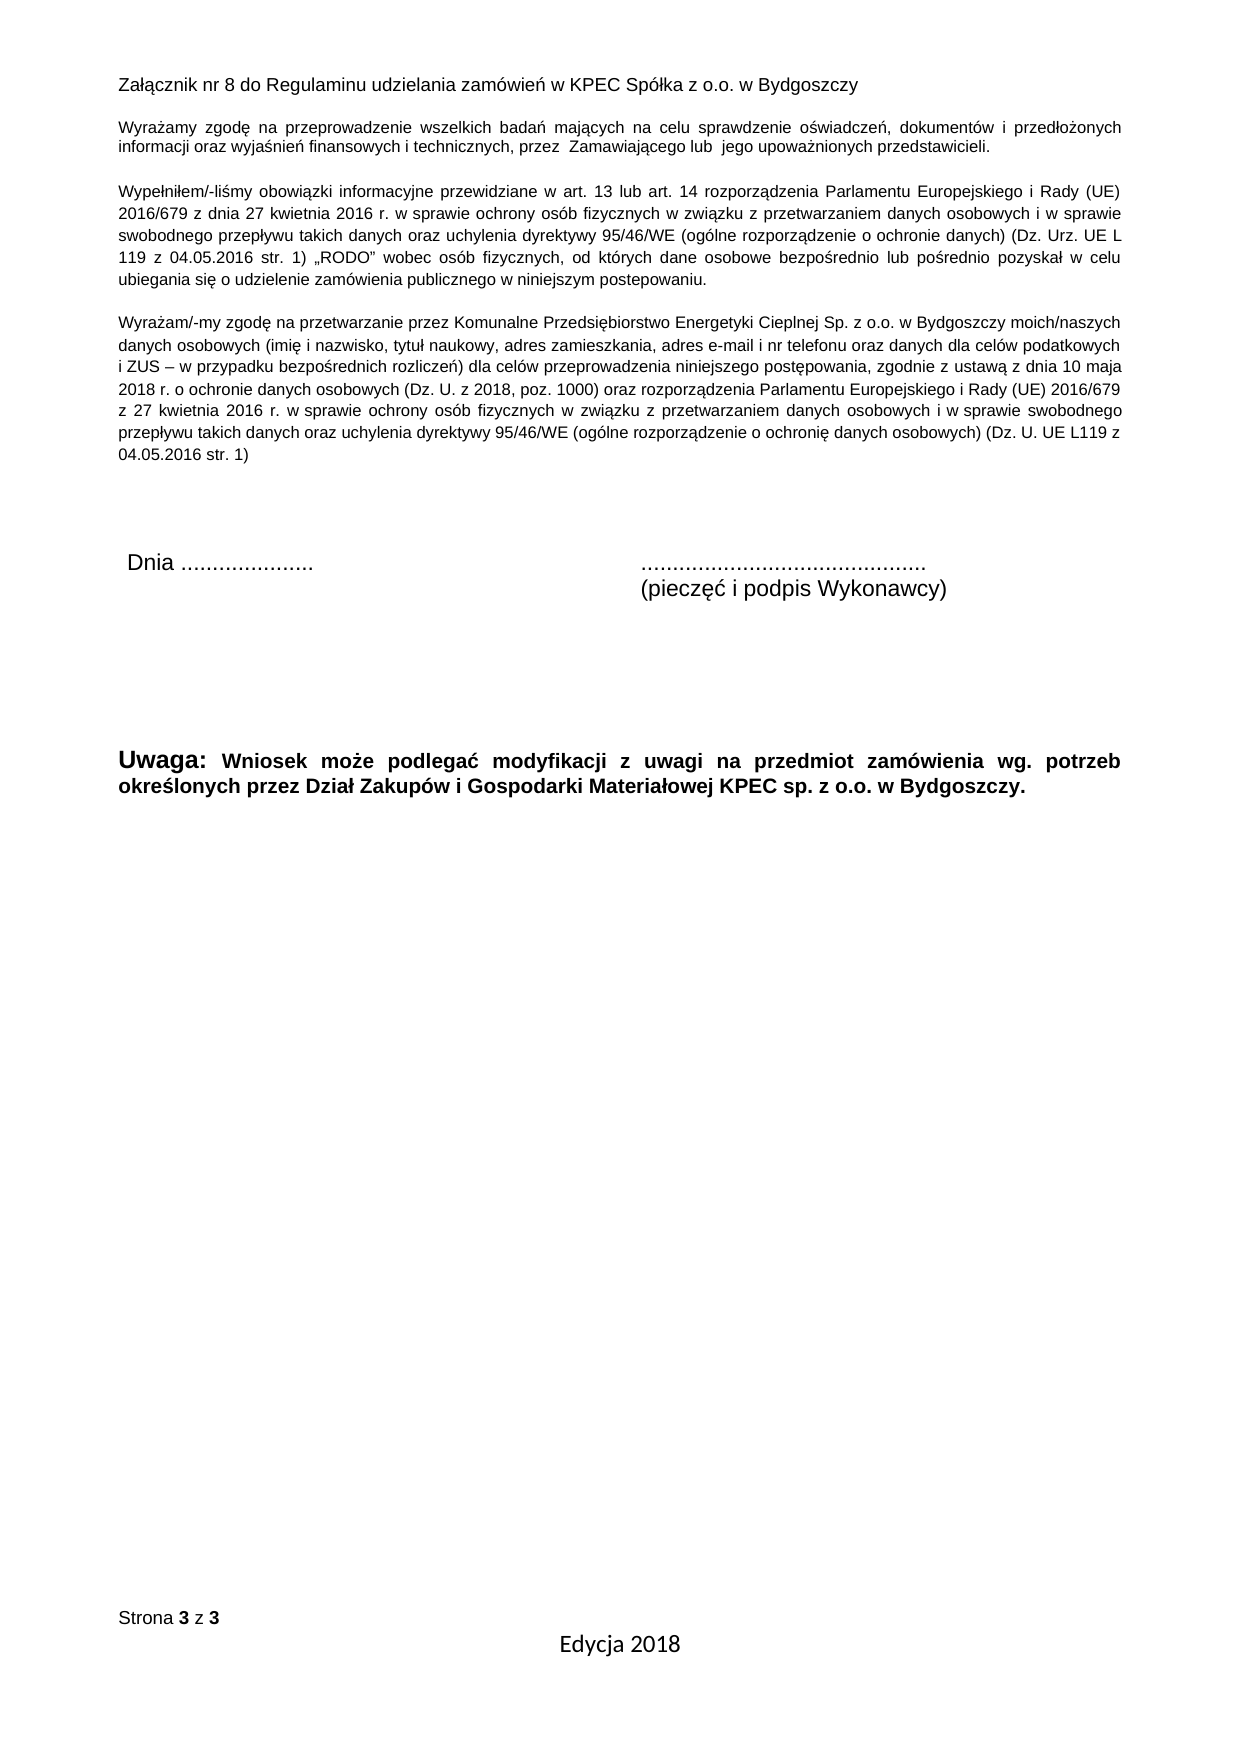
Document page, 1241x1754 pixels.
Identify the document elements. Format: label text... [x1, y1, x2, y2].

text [118, 118, 1122, 156]
table_header Dnia ..................... [120, 520, 633, 601]
table_header ............................................. (pieczęć i podpis Wykonawcy) [633, 520, 1121, 601]
text Wypełniłem/-liśmy obowiązki informacyjne przewidziane w art. 13 lub art. 14 rozporządzenia Parlamentu Europejskiego i Rady (UE) 2016/679 z dnia 27 kwietnia 2016 r. w sprawie ochrony osób fizycznych w związku z przetwarzaniem danych osobowych i w sprawie swobodnego przepływu takich danych oraz uchylenia dyrektywy 95/46/WE (ogólne rozporządzenie o ochronie danych) (Dz. Urz. UE L 119 z 04.05.2016 str. 1) „RODO” wobec osób fizycznych, od których dane osobowe bezpośrednio lub pośrednio pozyskał w celu ubiegania się o udzielenie zamówienia publicznego w niniejszym postepowaniu. [118, 181, 1122, 288]
text Wyrażam/-my zgodę na przetwarzanie przez Komunalne Przedsiębiorstwo Energetyki Cieplnej Sp. z o.o. w Bydgoszczy moich/naszych danych osobowych (imię i nazwisko, tytuł naukowy, adres zamieszkania, adres e-mail i nr telefonu oraz danych dla celów podatkowych i ZUS – w przypadku bezpośrednich rozliczeń) dla celów przeprowadzenia niniejszego postępowania, zgodnie z ustawą z dnia 10 maja 2018 r. o ochronie danych osobowych (Dz. U. z 2018, poz. 1000) oraz rozporządzenia Parlamentu Europejskiego i Rady (UE) 2016/679 z 27 kwietnia 2016 r. w sprawie ochrony osób fizycznych w związku z przetwarzaniem danych osobowych i w sprawie swobodnego przepływu takich danych oraz uchylenia dyrektywy 95/46/WE (ogólne rozporządzenie o ochronię danych osobowych) (Dz. U. UE L119 z 04.05.2016 str. 1) [118, 313, 1122, 464]
text Uwaga: Wniosek może podlegać modyfikacji z uwagi na przedmiot zamówienia wg. potrzeb określonych przez Dział Zakupów i Gospodarki Materiałowej KPEC sp. z o.o. w Bydgoszczy. [118, 745, 1122, 798]
